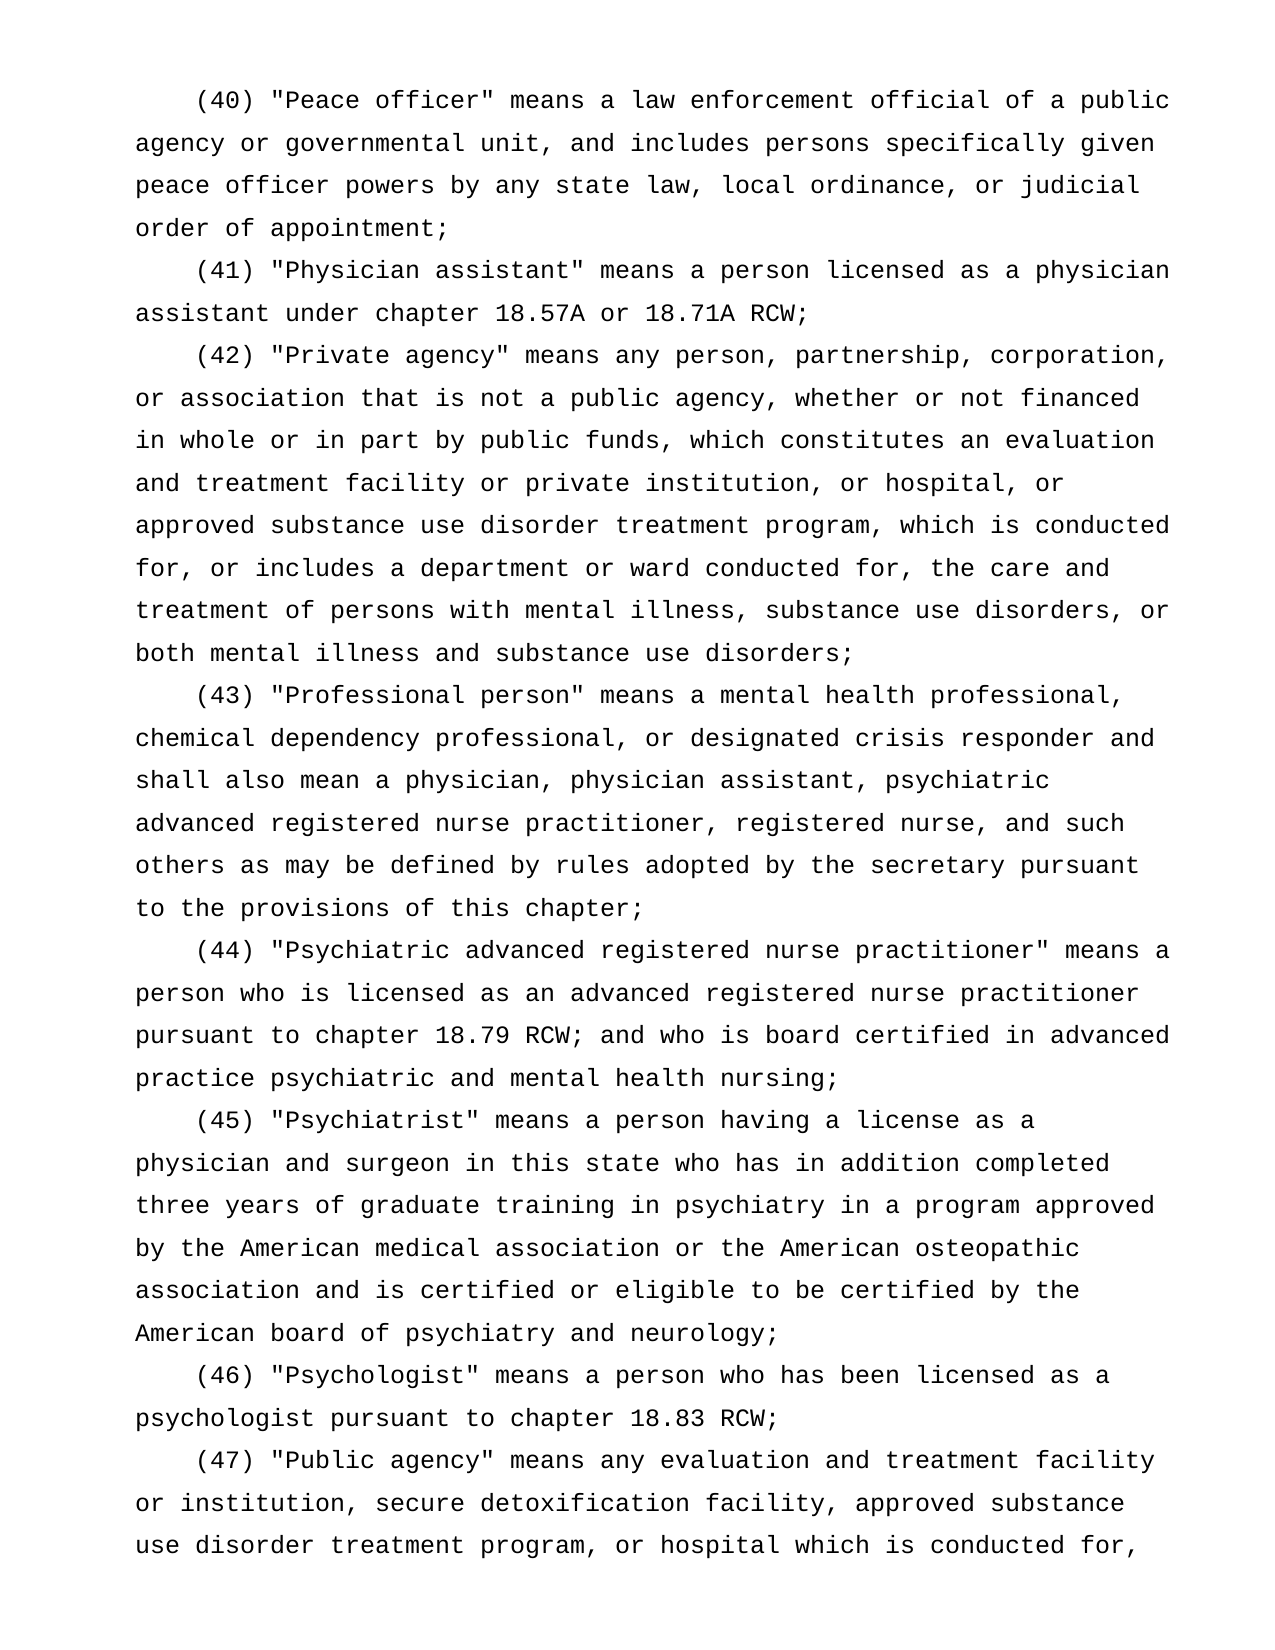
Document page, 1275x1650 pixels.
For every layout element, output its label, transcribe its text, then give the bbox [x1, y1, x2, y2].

text (44) "Psychiatric advanced registered nurse practitioner" means a person who is licensed as an advanced registered nurse practitioner pursuant to chapter 18.79 RCW; and who is board certified in advanced practice psychiatric and mental health nursing; [135, 925, 1170, 1095]
text (40) "Peace officer" means a law enforcement official of a public agency or governmental unit, and includes persons specifically given peace officer powers by any state law, local ordinance, or judicial order of appointment; [135, 75, 1170, 245]
text (41) "Physician assistant" means a person licensed as a physician assistant under chapter 18.57A or 18.71A RCW; [135, 245, 1170, 330]
text (42) "Private agency" means any person, partnership, corporation, or association that is not a public agency, whether or not financed in whole or in part by public funds, which constitutes an evaluation and treatment facility or private institution, or hospital, or approved substance use disorder treatment program, which is conducted for, or includes a department or ward conducted for, the care and treatment of persons with mental illness, substance use disorders, or both mental illness and substance use disorders; [135, 330, 1170, 670]
text (46) "Psychologist" means a person who has been licensed as a psychologist pursuant to chapter 18.83 RCW; [135, 1350, 1170, 1435]
text (45) "Psychiatrist" means a person having a license as a physician and surgeon in this state who has in addition completed three years of graduate training in psychiatry in a program approved by the American medical association or the American osteopathic association and is certified or eligible to be certified by the American board of psychiatry and neurology; [135, 1095, 1170, 1350]
text (43) "Professional person" means a mental health professional, chemical dependency professional, or designated crisis responder and shall also mean a physician, physician assistant, psychiatric advanced registered nurse practitioner, registered nurse, and such others as may be defined by rules adopted by the secretary pursuant to the provisions of this chapter; [135, 670, 1170, 925]
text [135, 1435, 1170, 1562]
